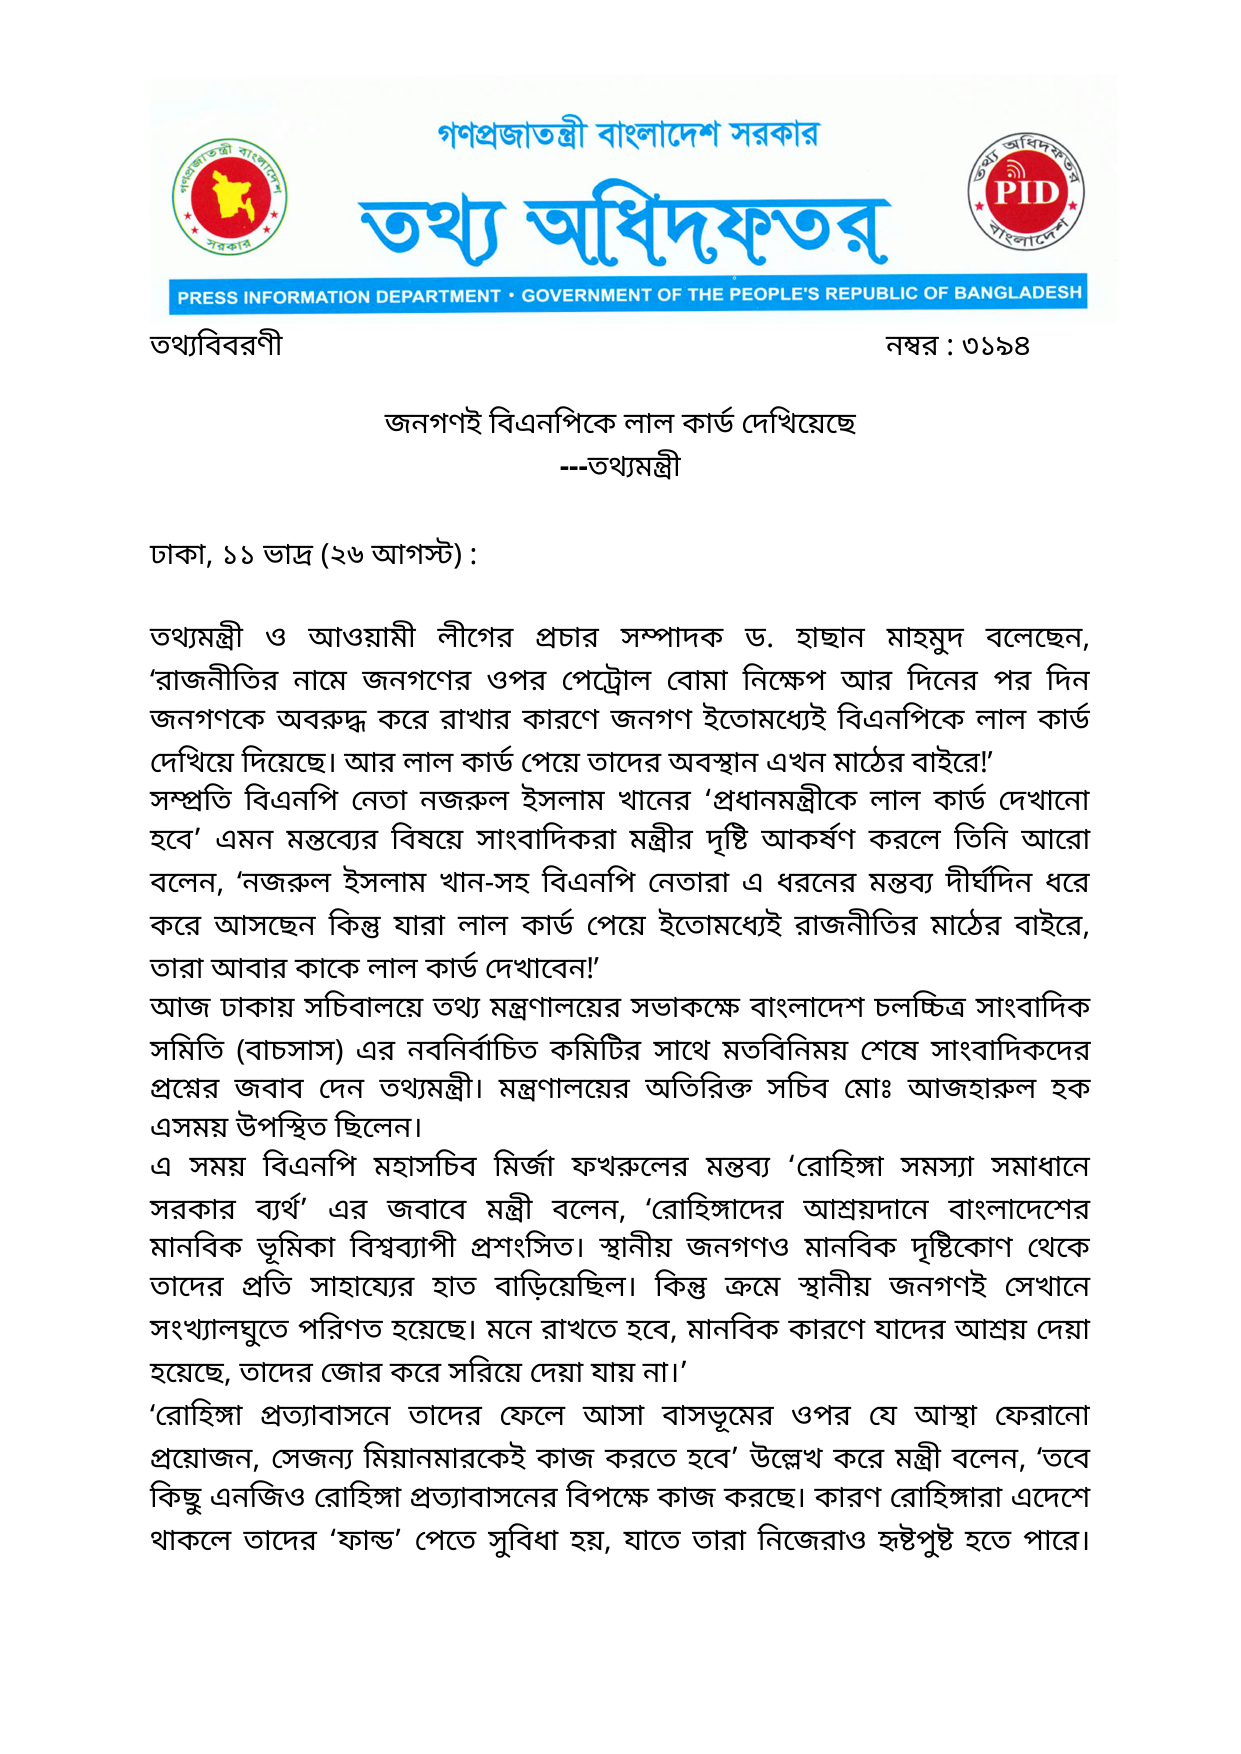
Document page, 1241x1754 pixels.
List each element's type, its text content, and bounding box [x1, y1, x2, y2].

text তথ্যমন্ত্রী ও আওয়ামী লীগের প্রচার সম্পাদক ড. হাছান মাহমুদ বলেছেন, ‘রাজনীতির নামে জনগণের ওপর পেট্রোল বোমা নিক্ষেপ আর দিনের পর দিন জনগণকে অবরুদ্ধ করে রাখার কারণে জনগণ ইতোমধ্যেই বিএনপিকে লাল কার্ড দেখিয়ে দিয়েছে। আর লাল কার্ড পেয়ে তাদের অবস্থান এখন মাঠের বাইরে!’ [150, 616, 1090, 784]
text জনগণই বিএনপিকে লাল কার্ড দেখিয়েছে [150, 407, 1090, 445]
picture [150, 75, 1118, 324]
text সম্প্রতি বিএনপি নেতা নজরুল ইসলাম খানের ‘প্রধানমন্ত্রীকে লাল কার্ড দেখানো হবে’ এমন মন্তব্যের বিষয়ে সাংবাদিকরা মন্ত্রীর দৃষ্টি আকর্ষণ করলে তিনি আরো বলেন, ‘নজরুল ইসলাম খান-সহ বিএনপি নেতারা এ ধরনের মন্তব্য দীর্ঘদিন ধরে করে আসছেন কিন্তু যারা লাল কার্ড পেয়ে ইতোমধ্যেই রাজনীতির মাঠের বাইরে, তারা আবার কাকে লাল কার্ড দেখাবেন!’ [150, 784, 1090, 990]
text ঢাকা, ১১ ভাদ্র (২৬ আগস্ট) : [150, 534, 1090, 577]
text এ সময় বিএনপি মহাসচিব মির্জা ফখরুলের মন্তব্য ‘রোহিঙ্গা সমস্যা সমাধানে সরকার ব্যর্থ’ এর জবাবে মন্ত্রী বলেন, ‘রোহিঙ্গাদের আশ্রয়দানে বাংলাদেশের মানবিক ভূমিকা বিশ্বব্যাপী প্রশংসিত। স্থানীয় জনগণও মানবিক দৃষ্টিকোণ থেকে তাদের প্রতি সাহায্যের হাত বাড়িয়েছিল। কিন্তু ক্রমে স্থানীয় জনগণই সেখানে সংখ্যালঘুতে পরিণত হয়েছে। মনে রাখতে হবে, মানবিক কারণে যাদের আশ্রয় দেয়া হয়েছে, তাদের জোর করে সরিয়ে দেয়া যায় না।’ [150, 1149, 1090, 1394]
text তথ্যবিবরণী নম্বর : ৩১৯৪ [150, 324, 1090, 367]
text আজ ঢাকায় সচিবালয়ে তথ্য মন্ত্রণালয়ের সভাকক্ষে বাংলাদেশ চলচ্চিত্র সাংবাদিক সমিতি (বাচসাস) এর নবনির্বাচিত কমিটির সাথে মতবিনিময় শেষে সাংবাদিকদের প্রশ্নের জবাব দেন তথ্যমন্ত্রী। মন্ত্রণালয়ের অতিরিক্ত সচিব মোঃ আজহারুল হক এসময় উপস্থিত ছিলেন। [150, 990, 1090, 1149]
text ---তথ্যমন্ত্রী [150, 445, 1090, 488]
